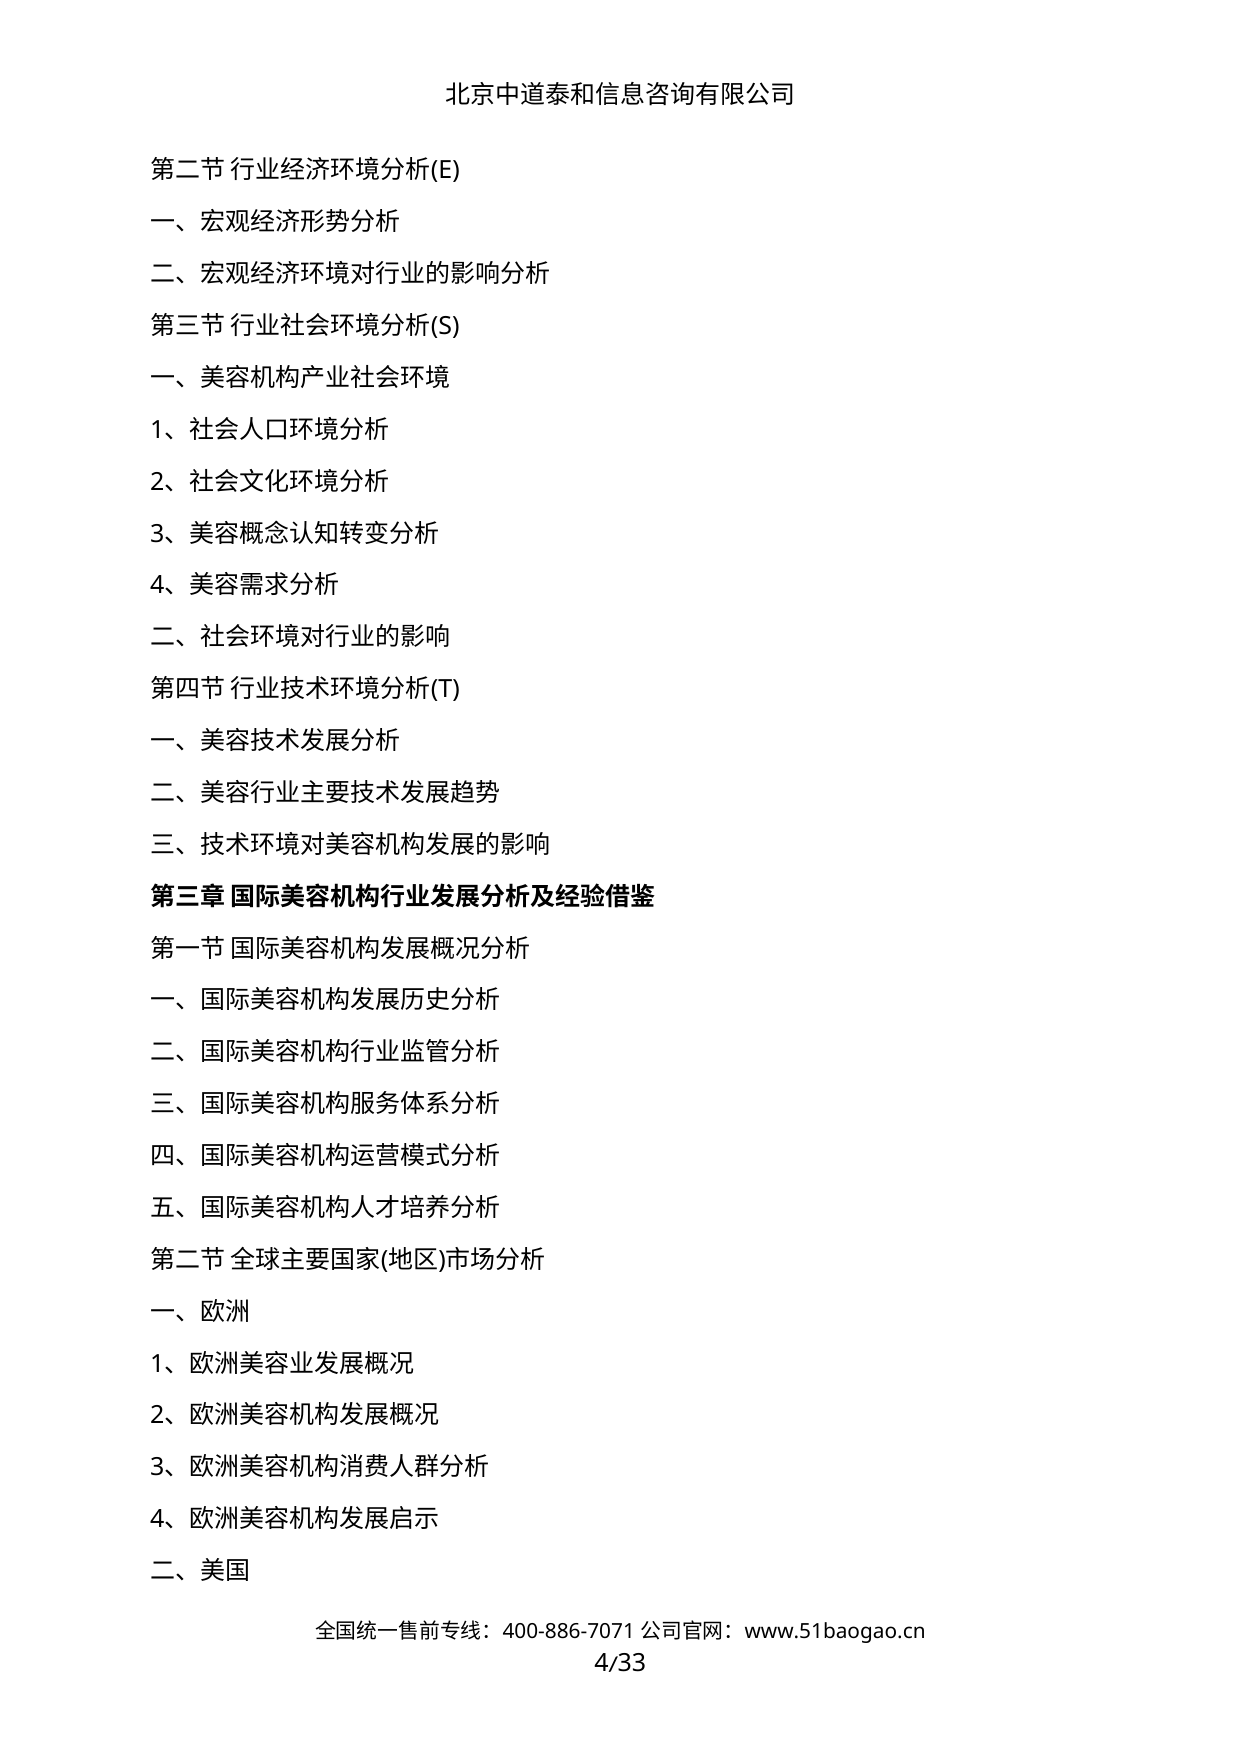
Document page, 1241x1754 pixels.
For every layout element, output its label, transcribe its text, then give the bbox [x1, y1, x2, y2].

text 第一节 国际美容机构发展概况分析 [150, 928, 1090, 964]
text 1、欧洲美容业发展概况 [150, 1343, 1090, 1379]
text 二、社会环境对行业的影响 [150, 617, 1090, 653]
text 一、美容机构产业社会环境 [150, 357, 1090, 394]
text 二、美容行业主要技术发展趋势 [150, 772, 1090, 809]
text 一、美容技术发展分析 [150, 721, 1090, 757]
text 四、国际美容机构运营模式分析 [150, 1136, 1090, 1172]
text 第四节 行业技术环境分析(T) [150, 669, 1090, 705]
text 三、国际美容机构服务体系分析 [150, 1084, 1090, 1120]
text 一、欧洲 [150, 1291, 1090, 1327]
text 2、社会文化环境分析 [150, 461, 1090, 497]
text 2、欧洲美容机构发展概况 [150, 1395, 1090, 1431]
text 二、宏观经济环境对行业的影响分析 [150, 254, 1090, 290]
text 五、国际美容机构人才培养分析 [150, 1187, 1090, 1224]
text 二、国际美容机构行业监管分析 [150, 1032, 1090, 1068]
text 三、技术环境对美容机构发展的影响 [150, 824, 1090, 861]
text 第三章 国际美容机构行业发展分析及经验借鉴 [150, 876, 1090, 912]
text 3、美容概念认知转变分析 [150, 513, 1090, 549]
text 4、欧洲美容机构发展启示 [150, 1499, 1090, 1535]
text 一、国际美容机构发展历史分析 [150, 980, 1090, 1016]
text 第二节 行业经济环境分析(E) [150, 150, 1090, 186]
text 第二节 全球主要国家(地区)市场分析 [150, 1239, 1090, 1276]
text 3、欧洲美容机构消费人群分析 [150, 1447, 1090, 1483]
text 第三节 行业社会环境分析(S) [150, 306, 1090, 342]
text 4、美容需求分析 [150, 565, 1090, 601]
text 一、宏观经济形势分析 [150, 202, 1090, 238]
text 1、社会人口环境分析 [150, 409, 1090, 446]
text 二、美国 [150, 1551, 1090, 1587]
